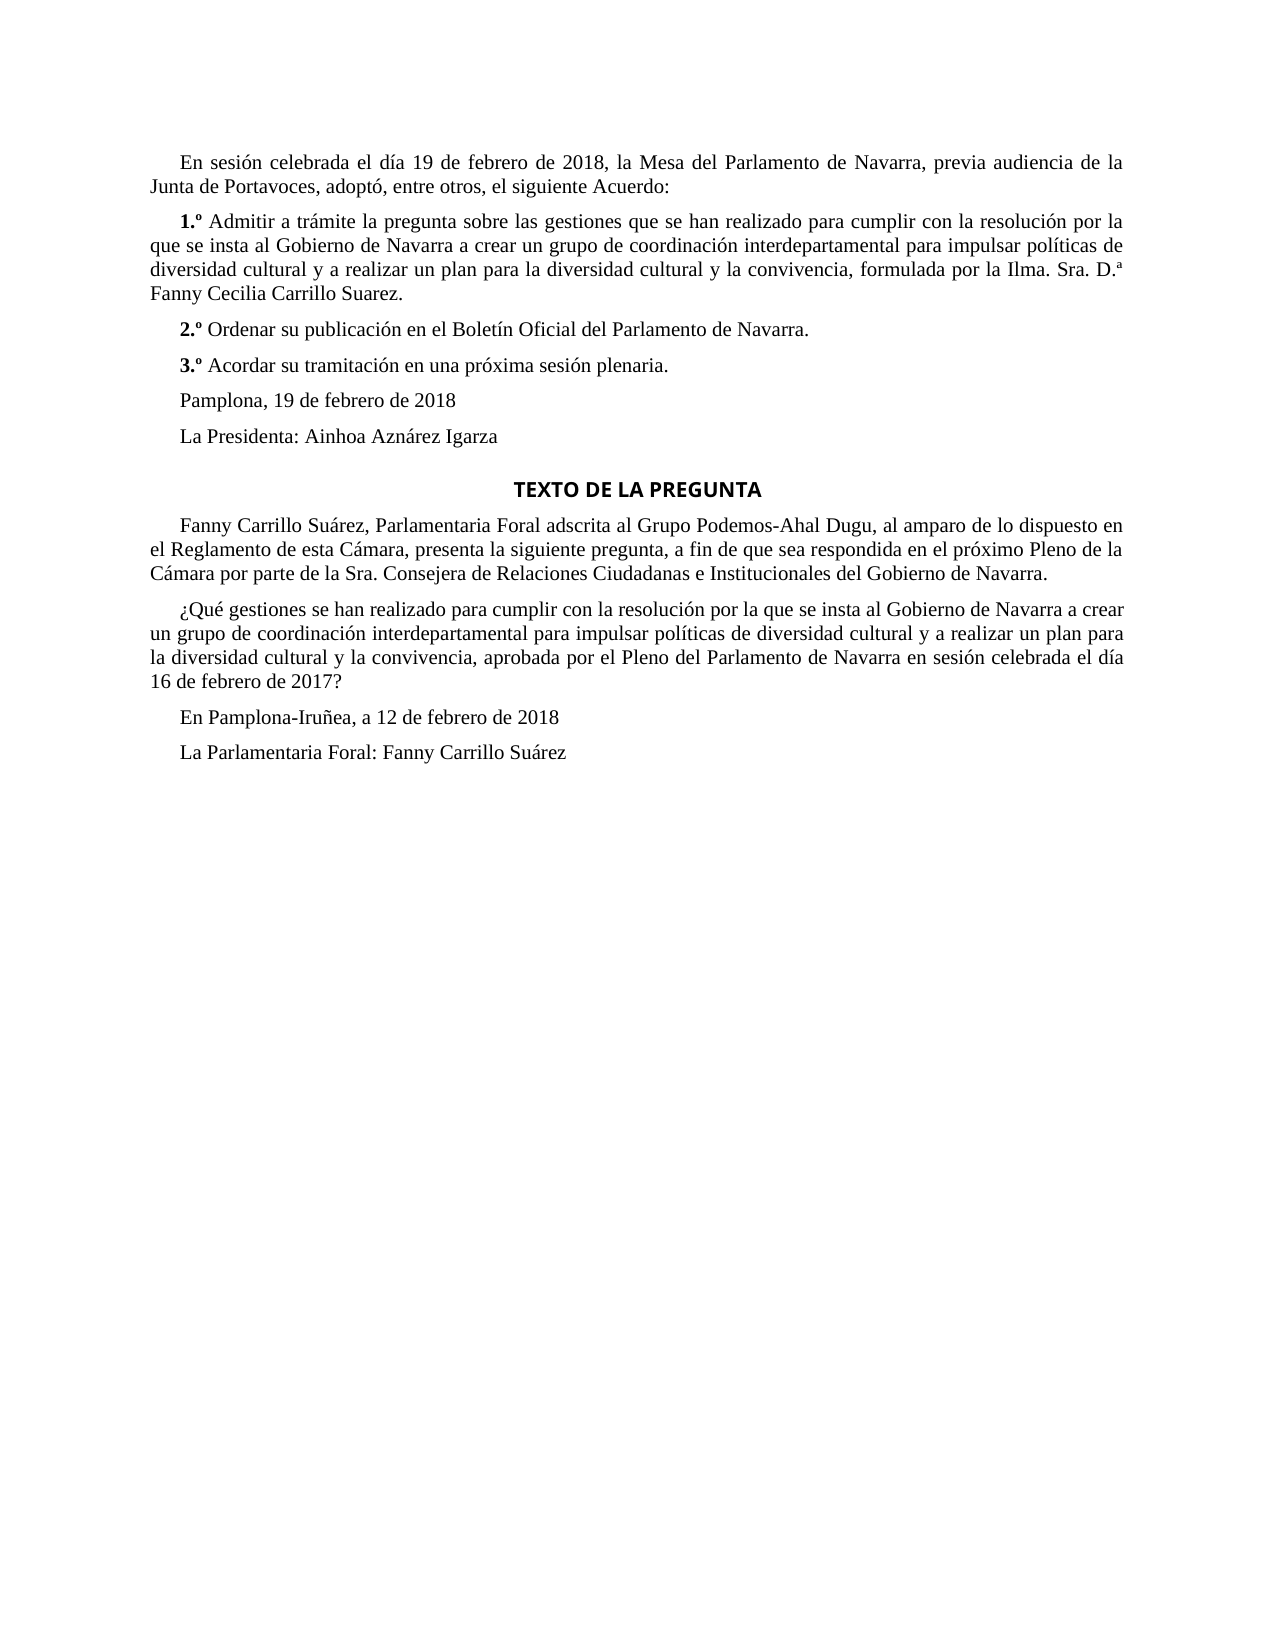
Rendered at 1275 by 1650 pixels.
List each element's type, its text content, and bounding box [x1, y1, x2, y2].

text 2.º Ordenar su publicación en el Boletín Oficial del Parlamento de Navarra. [150, 317, 1125, 341]
text ¿Qué gestiones se han realizado para cumplir con la resolución por la que se insta al Gobierno de Navarra a crear un grupo de coordinación interdepartamental para impulsar políticas de diversidad cultural y a realizar un plan para la diversidad cultural y la convivencia, aprobada por el Pleno del Parlamento de Navarra en sesión celebrada el día 16 de febrero de 2017? [150, 597, 1125, 693]
text Pamplona, 19 de febrero de 2018 [150, 389, 1125, 413]
text En sesión celebrada el día 19 de febrero de 2018, la Mesa del Parlamento de Navarra, previa audiencia de la Junta de Portavoces, adoptó, entre otros, el siguiente Acuerdo: [150, 150, 1125, 198]
text La Presidenta: Ainhoa Aznárez Igarza [150, 424, 1125, 448]
text Fanny Carrillo Suárez, Parlamentaria Foral adscrita al Grupo Podemos-Ahal Dugu, al amparo de lo dispuesto en el Reglamento de esta Cámara, presenta la siguiente pregunta, a fin de que sea respondida en el próximo Pleno de la Cámara por parte de la Sra. Consejera de Relaciones Ciudadanas e Institucionales del Gobierno de Navarra. [150, 514, 1125, 586]
text 3.º Acordar su tramitación en una próxima sesión plenaria. [150, 353, 1125, 377]
text 1.º Admitir a trámite la pregunta sobre las gestiones que se han realizado para cumplir con la resolución por la que se insta al Gobierno de Navarra a crear un grupo de coordinación interdepartamental para impulsar políticas de diversidad cultural y a realizar un plan para la diversidad cultural y la convivencia, formulada por la Ilma. Sra. D.ª Fanny Cecilia Carrillo Suarez. [150, 210, 1125, 306]
text En Pamplona-Iruñea, a 12 de febrero de 2018 [150, 705, 1125, 729]
text La Parlamentaria Foral: Fanny Carrillo Suárez [150, 741, 1125, 764]
text TEXTO DE LA PREGUNTA [150, 478, 1125, 502]
